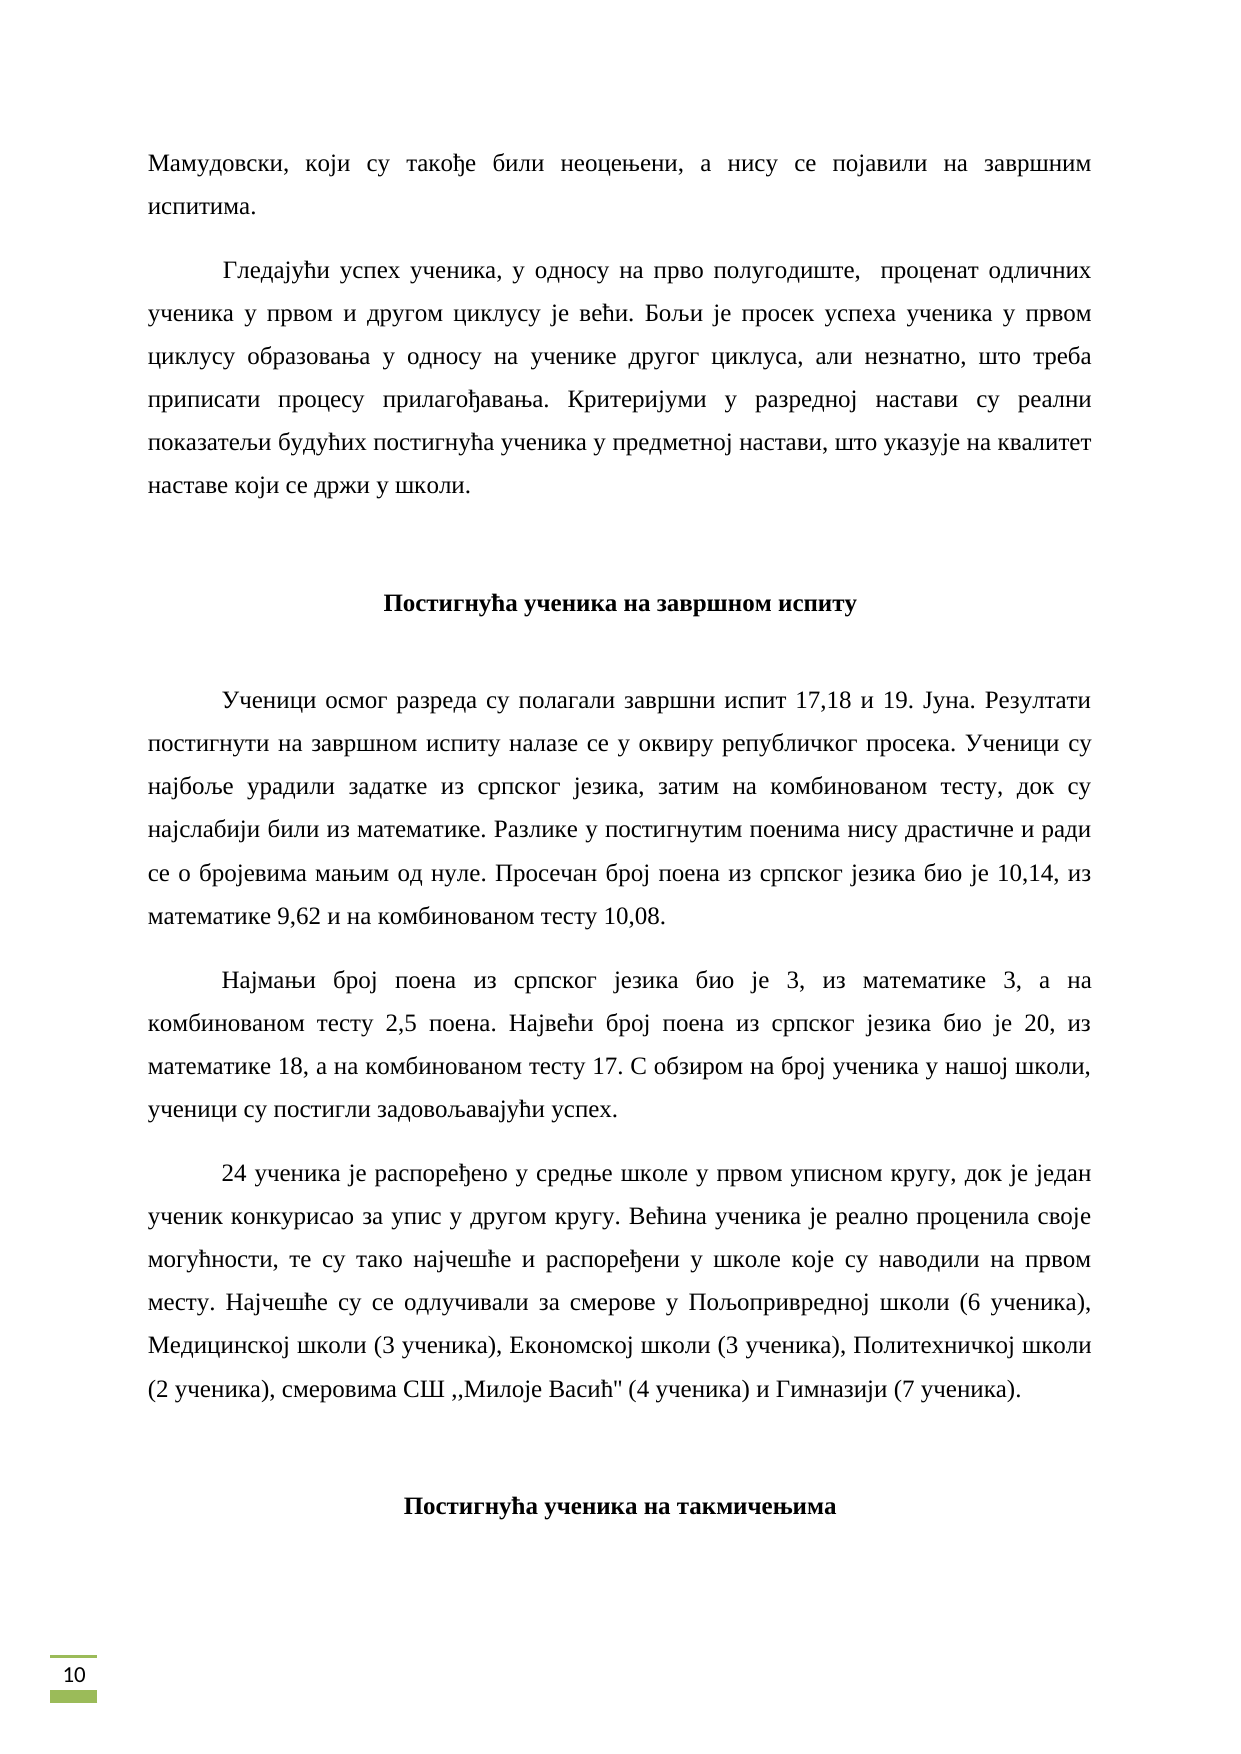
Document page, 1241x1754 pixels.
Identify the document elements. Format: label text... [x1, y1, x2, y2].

text Ученици осмог разреда су полагали завршни испит 17,18 и 19. Јуна. Резултати постигнути на завршном испиту налазе се у оквиру републичког просека. Ученици су најбоље урадили задатке из српског језика, затим на комбинованом тесту, док су најслабији били из математике. Разлике у постигнутим поенима нису драстичне и ради се о бројевима мањим од нуле. Просечан број поена из српског језика био је 10,14, из математике 9,62 и на комбинованом тесту 10,08. [148, 685, 1093, 929]
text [148, 148, 1093, 219]
text 24 ученика је распоређено у средње школе у првом уписном кругу, док је један ученик конкурисао за упис у другом кругу. Већина ученика је реално проценила своје могућности, те су тако најчешће и распоређени у школе које су наводили на првом месту. Најчешће су се одлучивали за смерове у Пољопривредној школи (6 ученика), Медицинској школи (3 ученика), Економској школи (3 ученика), Политехничкој школи (2 ученика), смеровима СШ ,,Милоје Васић'' (4 ученика) и Гимназији (7 ученика). [148, 1158, 1093, 1402]
text Гледајући успех ученика, у односу на прво полугодиште, проценат одличних ученика у првом и другом циклусу је већи. Бољи је просек успеха ученика у првом циклусу образовања у односу на ученике другог циклуса, али незнатно, што треба приписати процесу прилагођавања. Критеријуми у разредној настави су реални показатељи будућих постигнућа ученика у предметној настави, што указује на квалитет наставе који се држи у школи. [148, 255, 1093, 499]
subtitle Постигнућа ученика на такмичењима [148, 1491, 1093, 1520]
subtitle Постигнућа ученика на завршном испиту [148, 588, 1093, 617]
text Најмањи број поена из српског језика био је 3, из математике 3, а на комбинованом тесту 2,5 поена. Највећи број поена из српског језика био је 20, из математике 18, а на комбинованом тесту 17. С обзиром на број ученика у нашој школи, ученици су постигли задовољавајући успех. [148, 965, 1093, 1123]
